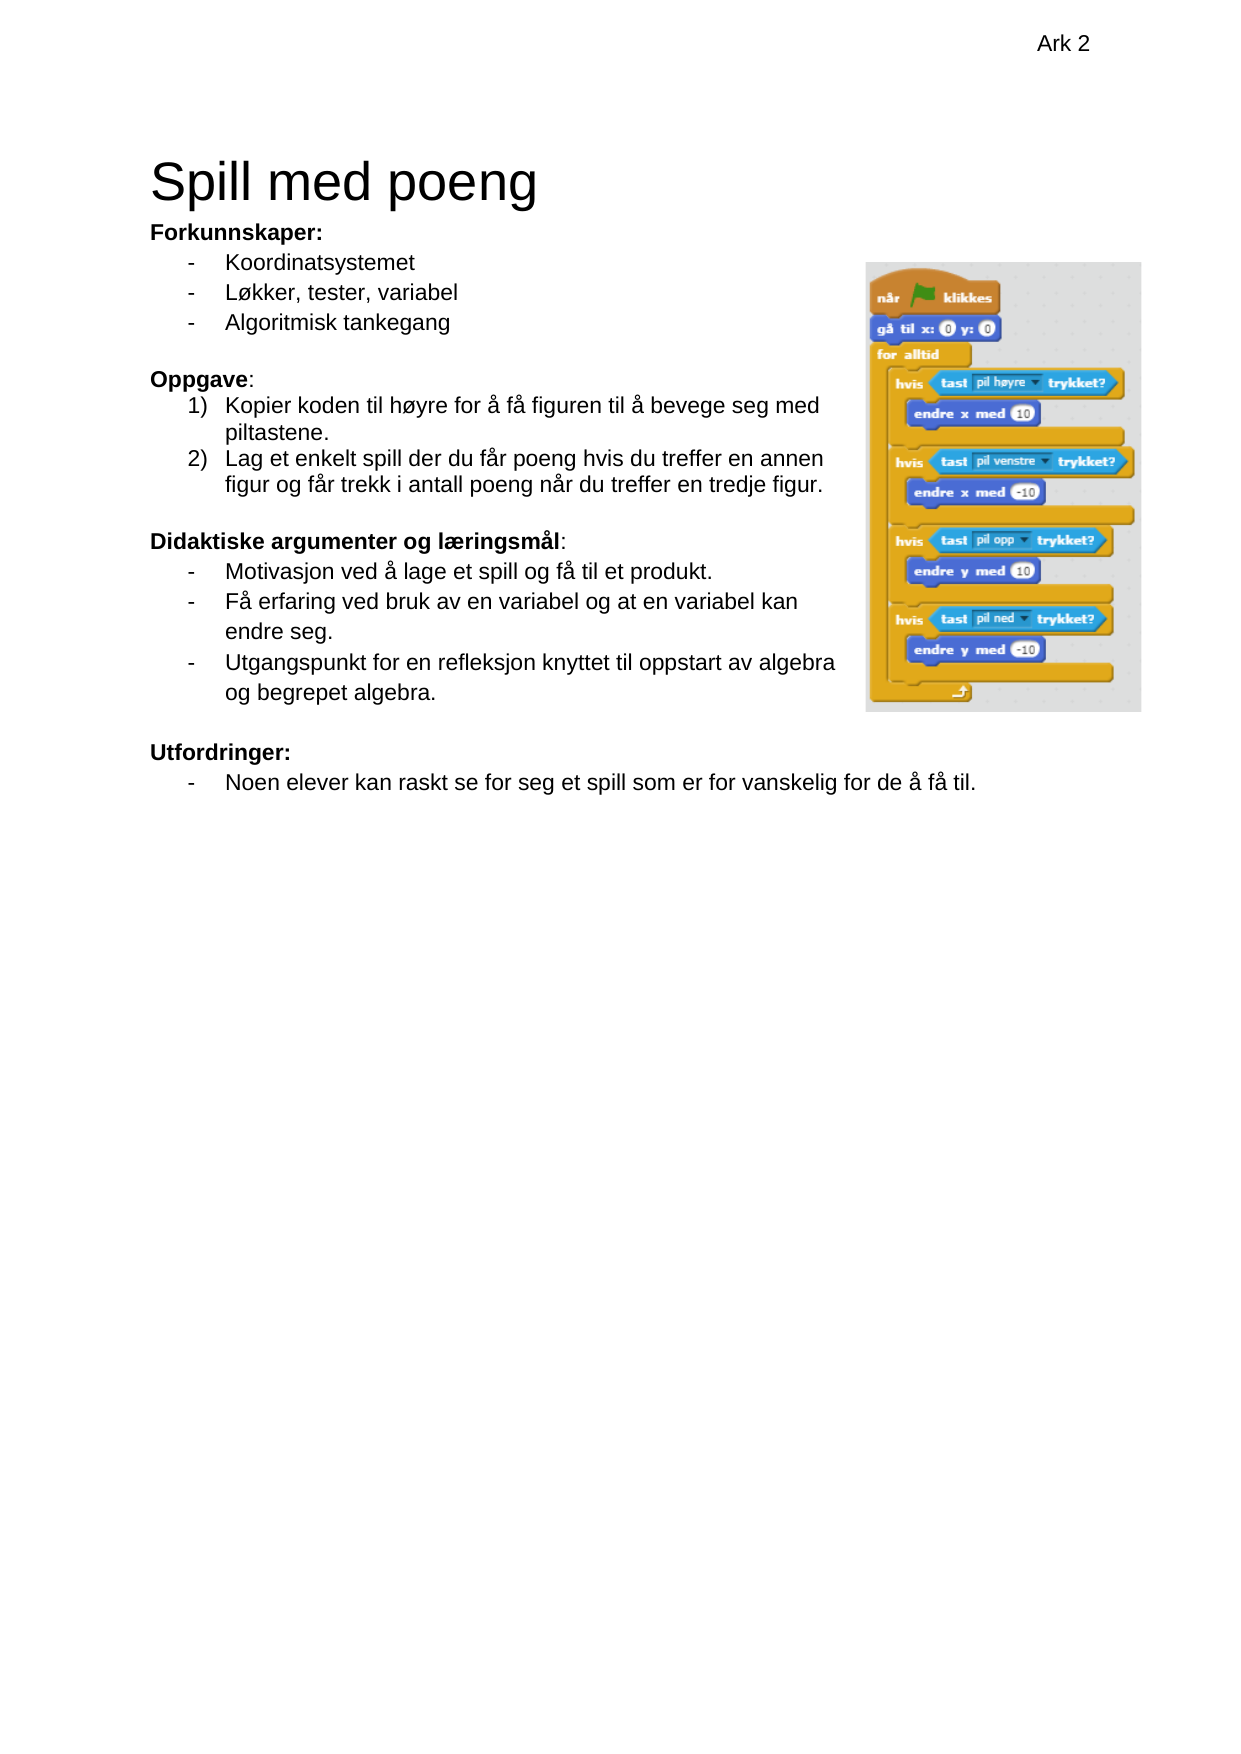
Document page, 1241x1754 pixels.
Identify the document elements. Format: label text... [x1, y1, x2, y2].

list Algoritmisk tankegang [187, 309, 865, 336]
list Utgangspunkt for en refleksjon knyttet til oppstart av algebra og begrepet algebra. [187, 648, 865, 705]
title Spill med poeng [150, 150, 1090, 212]
list Løkker, tester, variabel [187, 279, 865, 305]
list Koordinatsystemet [187, 249, 1090, 275]
list Noen elever kan raskt se for seg et spill som er for vanskelig for de å få til. [187, 769, 1090, 796]
picture [865, 262, 1142, 712]
text Utfordringer: [150, 739, 1090, 766]
text Didaktiske argumenter og læringsmål: [150, 528, 865, 554]
list Få erfaring ved bruk av en variabel og at en variabel kan endre seg. [187, 588, 865, 645]
list Kopier koden til høyre for å få figuren til å bevege seg med piltastene. [187, 392, 865, 445]
list Motivasjon ved å lage et spill og få til et produkt. [187, 558, 865, 584]
text Oppgave: [150, 366, 865, 392]
list Lag et enkelt spill der du får poeng hvis du treffer en annen figur og får trekk i antall poeng når du treffer en tredje figur. [187, 445, 865, 497]
text Forkunnskaper: [150, 218, 1090, 245]
